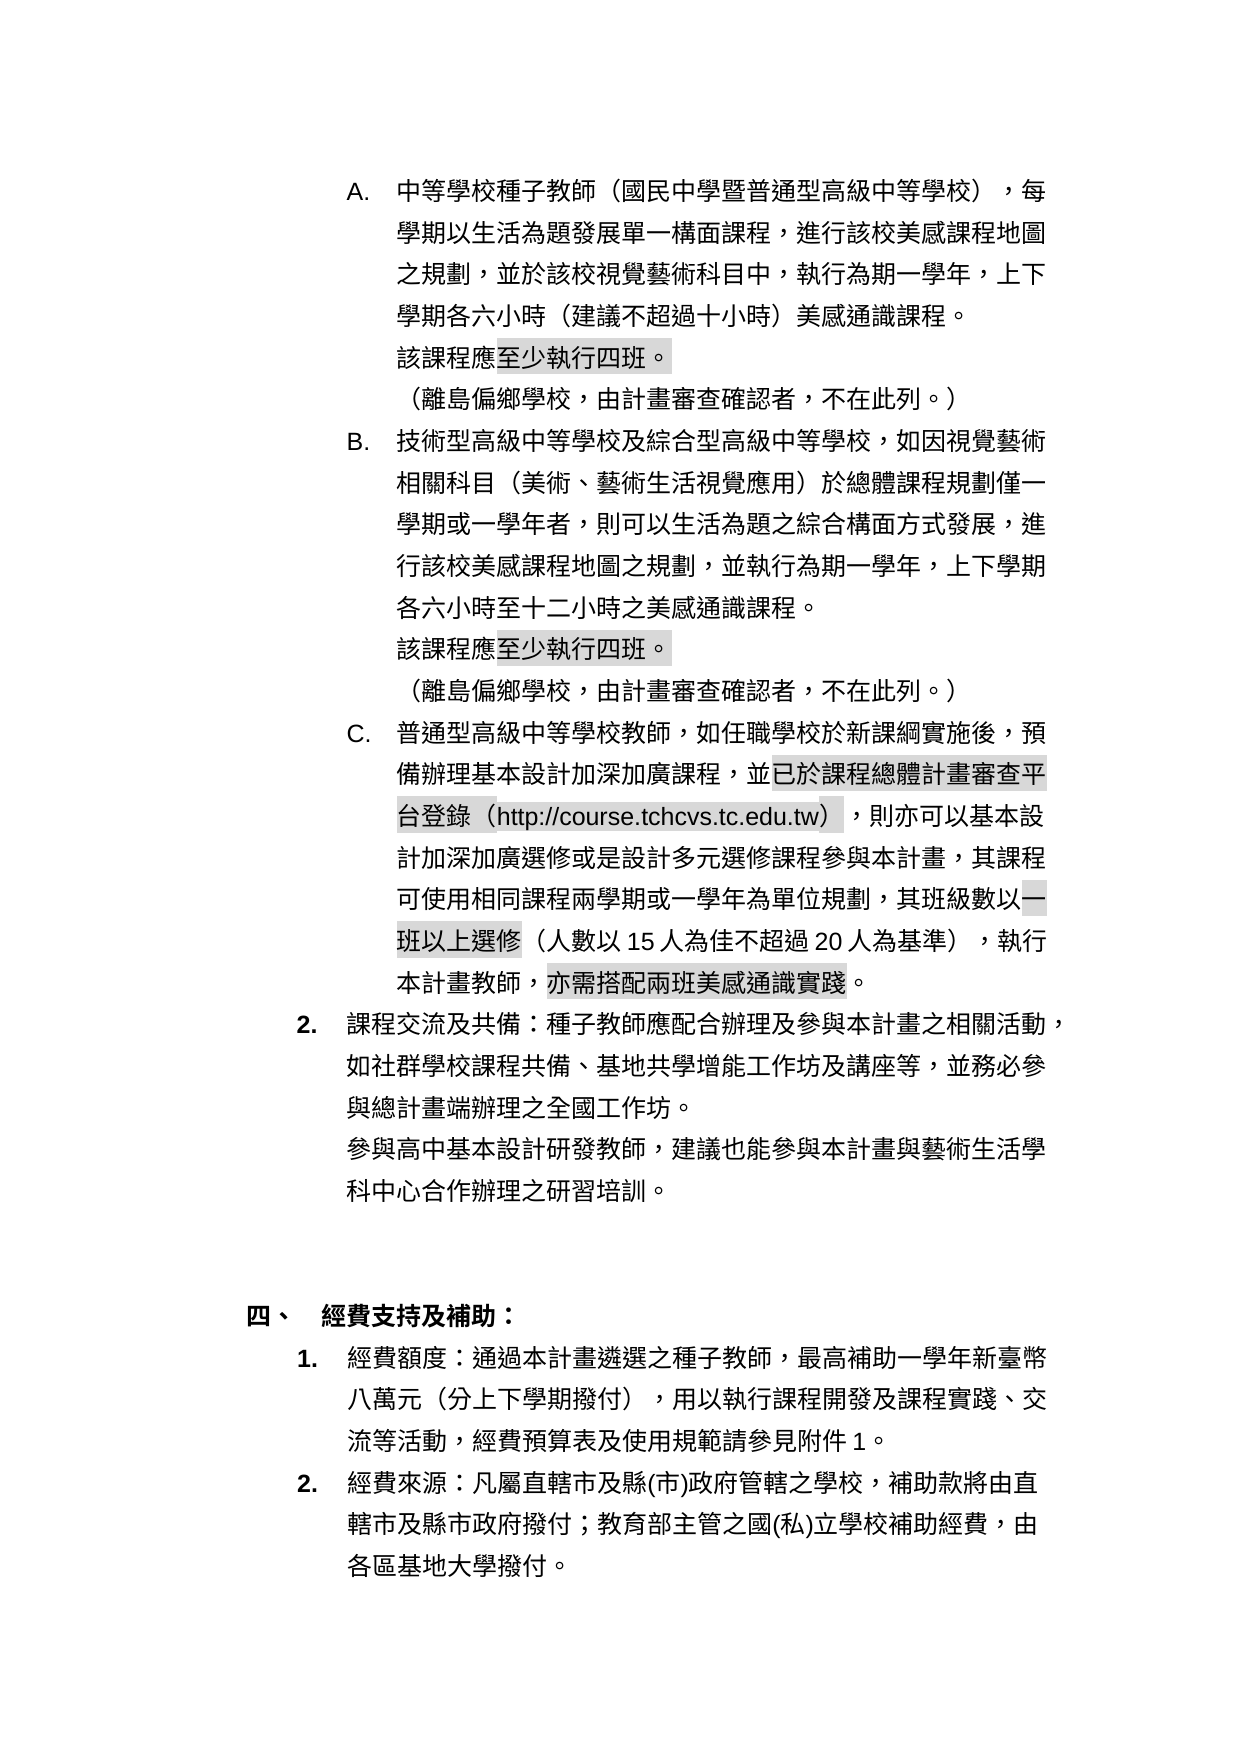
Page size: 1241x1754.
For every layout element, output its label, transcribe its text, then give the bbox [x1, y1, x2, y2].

list 經費來源：凡屬直轄市及縣(市)政府管轄之學校，補助款將由直轄市及縣市政府撥付；教育部主管之國(私)立學校補助經費，由各區基地大學撥付。 [297, 1460, 1053, 1585]
list 經費額度：通過本計畫遴選之種子教師，最高補助一學年新臺幣八萬元（分上下學期撥付），用以執行課程開發及課程實踐、交流等活動，經費預算表及使用規範請參見附件1。 [297, 1335, 1053, 1460]
list 技術型高級中等學校及綜合型高級中等學校，如因視覺藝術相關科目（美術、藝術生活視覺應用）於總體課程規劃僅一學期或一學年者，則可以生活為題之綜合構面方式發展，進行該校美感課程地圖之規劃，並執行為期一學年，上下學期各六小時至十二小時之美感通識課程。 該課程應至少執行四班。 （離島偏鄉學校，由計畫審查確認者，不在此列。） [346, 419, 1053, 710]
list 經費支持及補助： [247, 1294, 1053, 1335]
list 普通型高級中等學校教師，如任職學校於新課綱實施後，預備辦理基本設計加深加廣課程，並已於課程總體計畫審查平台登錄（http://course.tchcvs.tc.edu.tw），則亦可以基本設計加深加廣選修或是設計多元選修課程參與本計畫，其課程可使用相同課程兩學期或一學年為單位規劃，其班級數以一班以上選修（人數以15人為佳不超過20人為基準），執行本計畫教師，亦需搭配兩班美感通識實踐。 [346, 710, 1053, 1002]
list 中等學校種子教師（國民中學暨普通型高級中等學校），每學期以生活為題發展單一構面課程，進行該校美感課程地圖之規劃，並於該校視覺藝術科目中，執行為期一學年，上下學期各六小時（建議不超過十小時）美感通識課程。 該課程應至少執行四班。 （離島偏鄉學校，由計畫審查確認者，不在此列。） [346, 169, 1053, 419]
list 課程交流及共備：種子教師應配合辦理及參與本計畫之相關活動，如社群學校課程共備、基地共學增能工作坊及講座等，並務必參與總計畫端辦理之全國工作坊。 參與高中基本設計研發教師，建議也能參與本計畫與藝術生活學科中心合作辦理之研習培訓。 [296, 1002, 1053, 1210]
